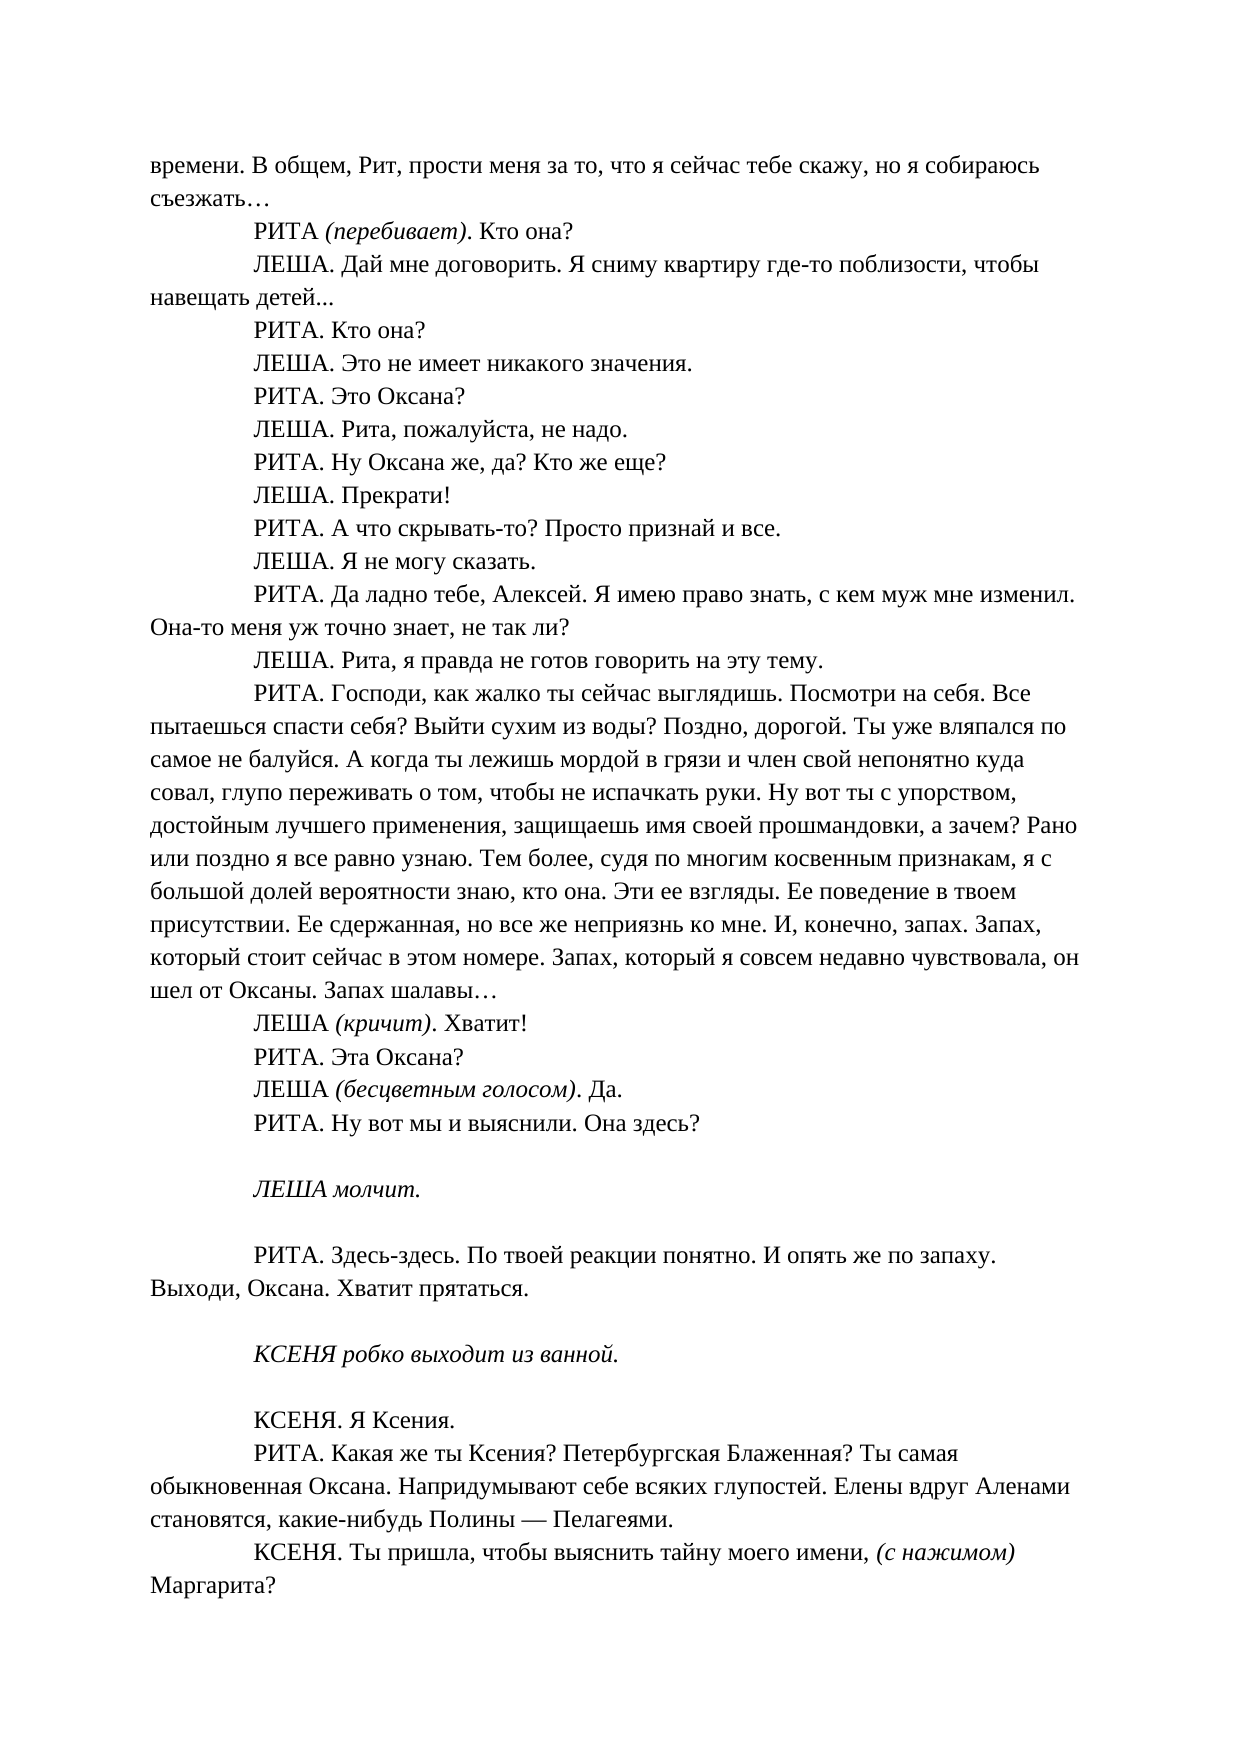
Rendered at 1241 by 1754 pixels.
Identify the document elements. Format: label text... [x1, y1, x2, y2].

text РИТА. Какая же ты Ксения? Петербургская Блаженная? Ты самая обыкновенная Оксана. Напридумывают себе всяких глупостей. Елены вдруг Аленами становятся, какие-нибудь Полины — Пелагеями. [150, 1438, 1090, 1533]
text РИТА. Ну вот мы и выяснили. Она здесь? [150, 1108, 1090, 1136]
text РИТА. Ну Оксана же, да? Кто же еще? [150, 447, 1090, 476]
text ЛЕША. Я не могу сказать. [150, 546, 1090, 575]
text КСЕНЯ робко выходит из ванной. [150, 1339, 1090, 1367]
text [150, 150, 1090, 212]
text ЛЕША молчит. [150, 1174, 1090, 1202]
text ЛЕША (бесцветным голосом). Да. [150, 1074, 1090, 1103]
text ЛЕША. Рита, пожалуйста, не надо. [150, 414, 1090, 443]
text ЛЕША. Рита, я правда не готов говорить на эту тему. [150, 645, 1090, 674]
text РИТА. Господи, как жалко ты сейчас выглядишь. Посмотри на себя. Все пытаешься спасти себя? Выйти сухим из воды? Поздно, дорогой. Ты уже вляпался по самое не балуйся. А когда ты лежишь мордой в грязи и член свой непонятно куда совал, глупо переживать о том, чтобы не испачкать руки. Ну вот ты с упорством, достойным лучшего применения, защищаешь имя своей прошмандовки, а зачем? Рано или поздно я все равно узнаю. Тем более, судя по многим косвенным признакам, я с большой долей вероятности знаю, кто она. Эти ее взгляды. Ее поведение в твоем присутствии. Ее сдержанная, но все же неприязнь ко мне. И, конечно, запах. Запах, который стоит сейчас в этом номере. Запах, который я совсем недавно чувствовала, он шел от Оксаны. Запах шалавы… [150, 678, 1090, 1004]
text РИТА. Это Оксана? [150, 381, 1090, 410]
text ЛЕША. Прекрати! [150, 480, 1090, 509]
text КСЕНЯ. Ты пришла, чтобы выяснить тайну моего имени, (с нажимом) Маргарита? [150, 1537, 1090, 1599]
text ЛЕША (кричит). Хватит! [150, 1008, 1090, 1037]
text РИТА. Да ладно тебе, Алексей. Я имею право знать, с кем муж мне изменил. Она-то меня уж точно знает, не так ли? [150, 579, 1090, 641]
text ЛЕША. Дай мне договорить. Я сниму квартиру где-то поблизости, чтобы навещать детей... [150, 249, 1090, 311]
text РИТА (перебивает). Кто она? [150, 216, 1090, 245]
text РИТА. Здесь-здесь. По твоей реакции понятно. И опять же по запаху. Выходи, Оксана. Хватит прятаться. [150, 1240, 1090, 1301]
text РИТА. Эта Оксана? [150, 1042, 1090, 1070]
text ЛЕША. Это не имеет никакого значения. [150, 348, 1090, 377]
text РИТА. А что скрывать-то? Просто признай и все. [150, 513, 1090, 542]
text РИТА. Кто она? [150, 315, 1090, 344]
text КСЕНЯ. Я Ксения. [150, 1405, 1090, 1433]
